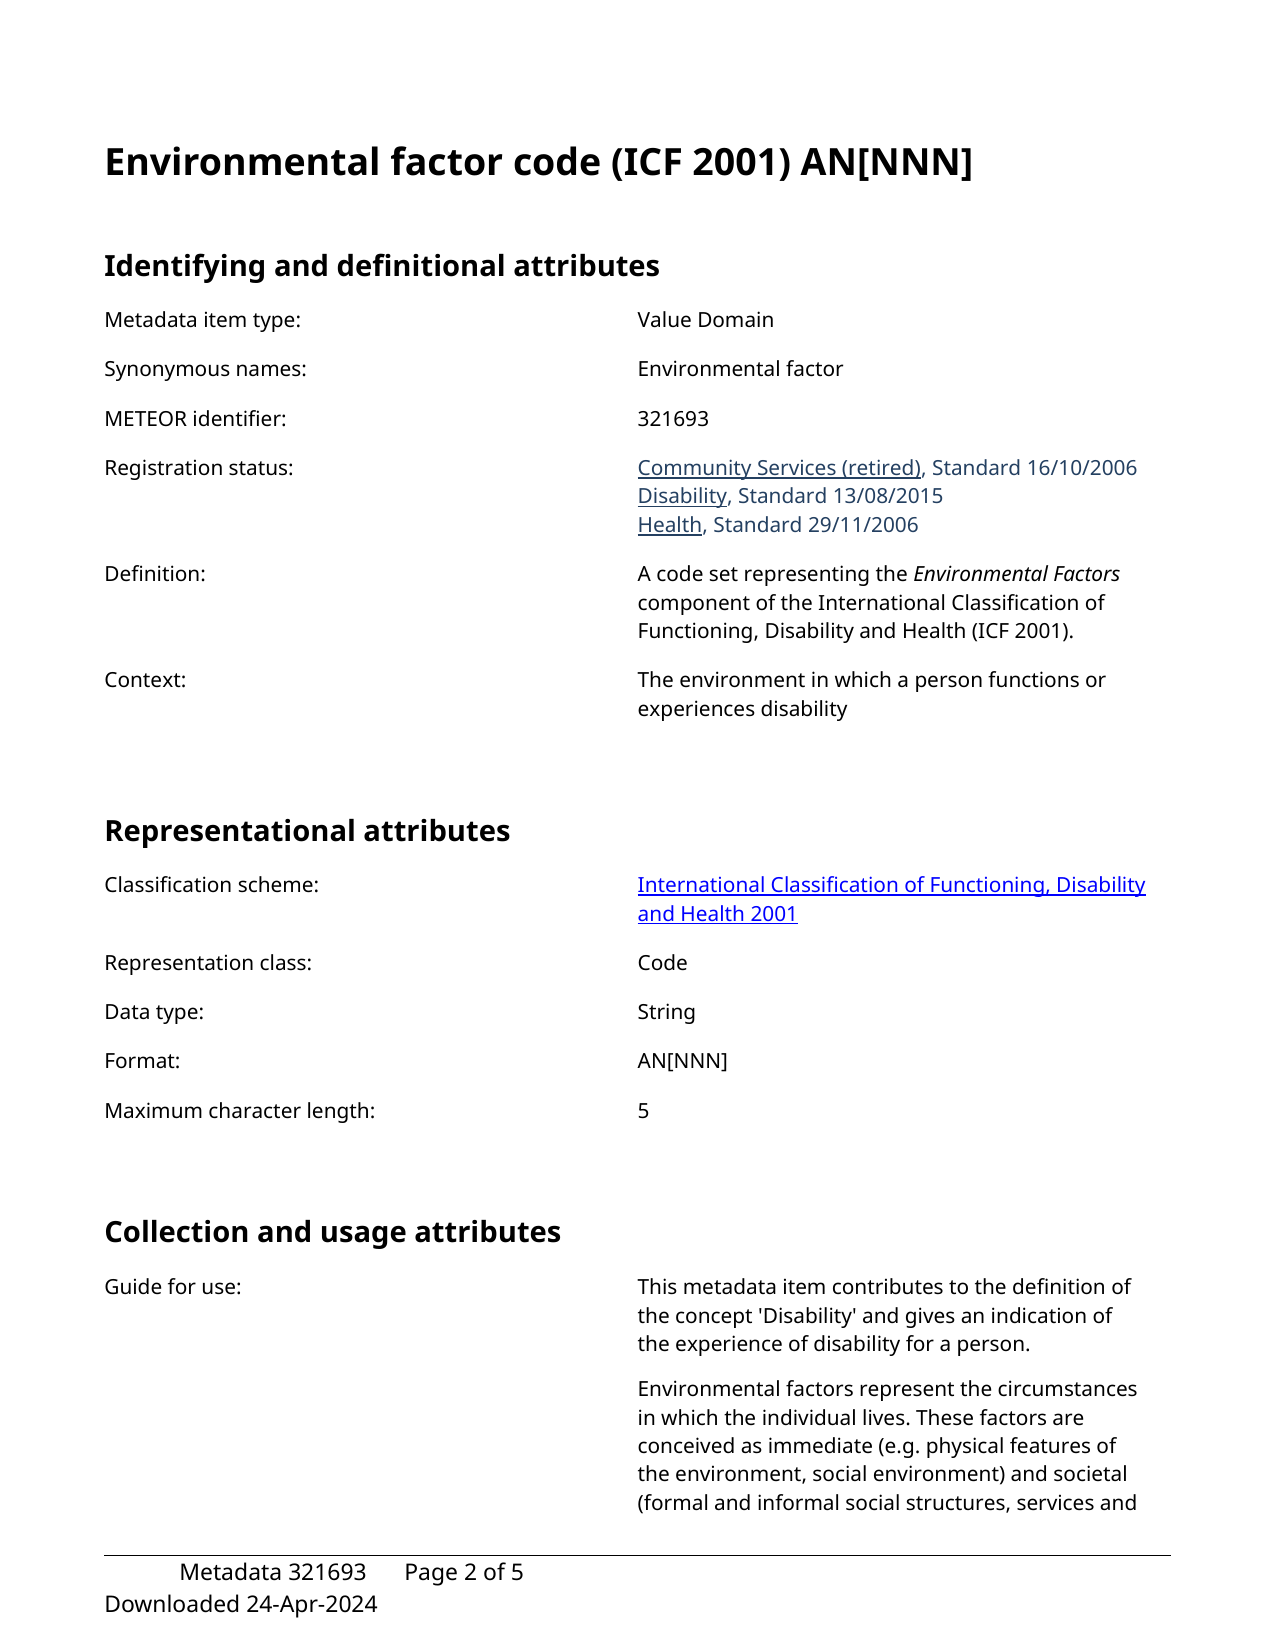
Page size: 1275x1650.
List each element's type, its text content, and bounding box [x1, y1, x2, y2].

table_cell 5 [626, 1085, 1159, 1135]
table_cell String [626, 987, 1159, 1036]
table_cell Community Services (retired), Standard 16/10/2006 Disability, Standard 13/08/2015 Health, Standard 29/11/2006 [626, 443, 1159, 549]
table_cell AN[NNN] [626, 1036, 1159, 1085]
table_cell The environment in which a person functions or experiences disability [626, 655, 1159, 733]
table_cell METEOR identifier: [93, 394, 626, 443]
table_cell Environmental factor [626, 344, 1159, 393]
table_header Collection and usage attributes [93, 1166, 1159, 1262]
table_cell Registration status: [93, 443, 626, 549]
table_header Identifying and definitional attributes [93, 199, 1159, 295]
table_header Representational attributes [93, 764, 1159, 860]
table_cell International Classification of Functioning, Disability and Health 2001 [626, 860, 1159, 938]
table_cell Data type: [93, 987, 626, 1036]
table_cell Classification scheme: [93, 860, 626, 938]
table_cell Code [626, 938, 1159, 987]
table_cell Context: [93, 655, 626, 733]
table_cell Synonymous names: [93, 344, 626, 393]
table_cell Format: [93, 1036, 626, 1085]
table_cell Value Domain [626, 295, 1159, 344]
table_cell Definition: [93, 549, 626, 655]
table_cell Metadata item type: [93, 295, 626, 344]
table_cell Guide for use: [93, 1262, 626, 1527]
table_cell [626, 1262, 1159, 1527]
table_cell Maximum character length: [93, 1085, 626, 1135]
table_cell 321693 [626, 394, 1159, 443]
table_cell A code set representing the Environmental Factors component of the International Classification of Functioning, Disability and Health (ICF 2001). [626, 549, 1159, 655]
table_cell Representation class: [93, 938, 626, 987]
subtitle Environmental factor code (ICF 2001) AN[NNN] [104, 135, 1171, 186]
